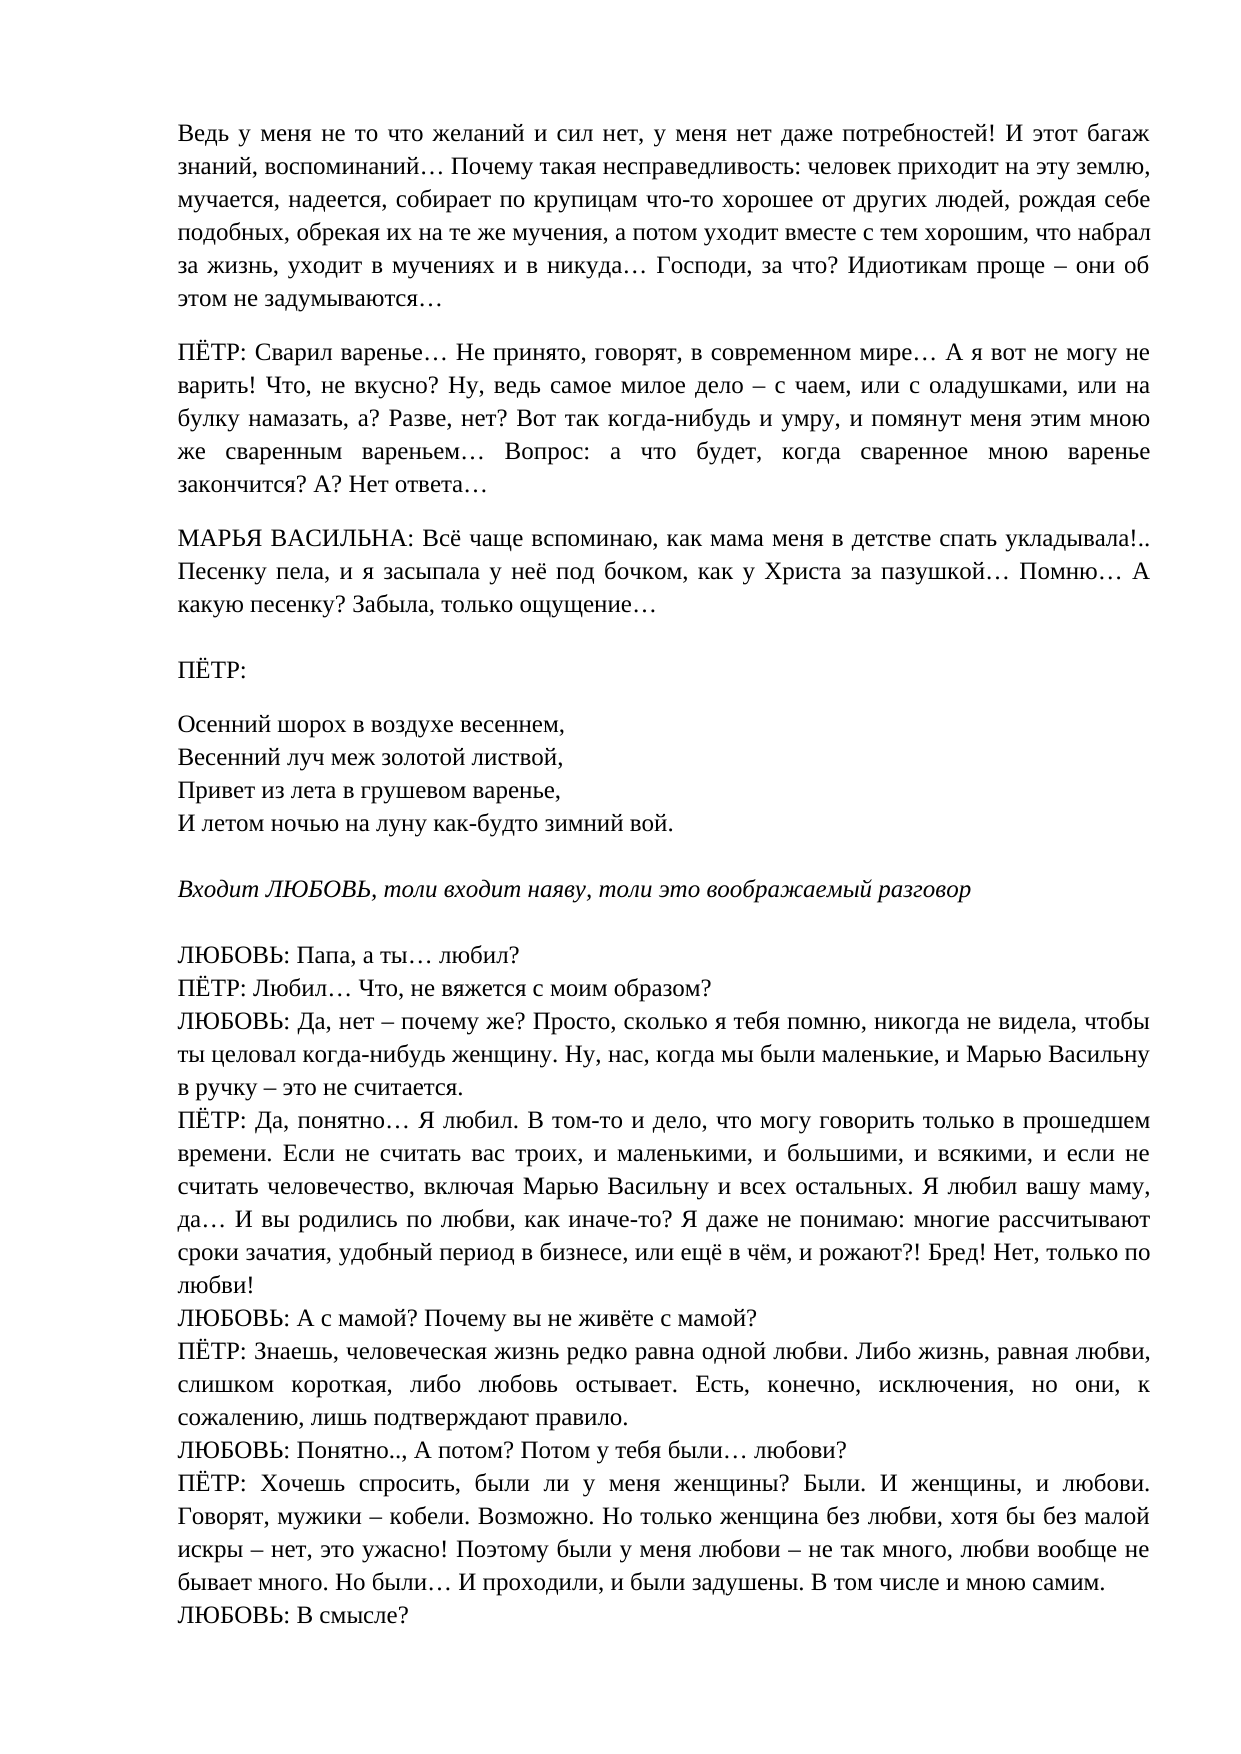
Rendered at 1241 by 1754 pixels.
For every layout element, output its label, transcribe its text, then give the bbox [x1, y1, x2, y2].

text Осенний шорох в воздухе весеннем, [177, 709, 1152, 738]
text МАРЬЯ ВАСИЛЬНА: Всё чаще вспоминаю, как мама меня в детстве спать укладывала!.. Песенку пела, и я засыпала у неё под бочком, как у Христа за пазушкой… Помню… А какую песенку? Забыла, только ощущение… [177, 523, 1152, 618]
text ПЁТР: [177, 655, 1152, 684]
text Входит ЛЮБОВЬ, толи входит наяву, толи это воображаемый разговор [177, 874, 1152, 903]
text ЛЮБОВЬ: А с мамой? Почему вы не живёте с мамой? [177, 1303, 1152, 1332]
text ПЁТР: Любил… Что, не вяжется с моим образом? [177, 973, 1152, 1002]
text ЛЮБОВЬ: Понятно.., А потом? Потом у тебя были… любови? [177, 1435, 1152, 1464]
text ПЁТР: Да, понятно… Я любил. В том-то и дело, что могу говорить только в прошедшем времени. Если не считать вас троих, и маленькими, и большими, и всякими, и если не считать человечество, включая Марью Васильну и всех остальных. Я любил вашу маму, да… И вы родились по любви, как иначе-то? Я даже не понимаю: многие рассчитывают сроки зачатия, удобный период в бизнесе, или ещё в чём, и рожают?! Бред! Нет, только по любви! [177, 1105, 1152, 1299]
text Весенний луч меж золотой листвой, [177, 742, 1152, 771]
text ЛЮБОВЬ: Да, нет – почему же? Просто, сколько я тебя помню, никогда не видела, чтобы ты целовал когда-нибудь женщину. Ну, нас, когда мы были маленькие, и Марью Васильну в ручку – это не считается. [177, 1006, 1152, 1101]
text ПЁТР: Хочешь спросить, были ли у меня женщины? Были. И женщины, и любови. Говорят, мужики – кобели. Возможно. Но только женщина без любви, хотя бы без малой искры – нет, это ужасно! Поэтому были у меня любови – не так много, любви вообще не бывает много. Но были… И проходили, и были задушены. В том числе и мною самим. [177, 1468, 1152, 1596]
text ПЁТР: Знаешь, человеческая жизнь редко равна одной любви. Либо жизнь, равная любви, слишком короткая, либо любовь остывает. Есть, конечно, исключения, но они, к сожалению, лишь подтверждают правило. [177, 1336, 1152, 1431]
text ПЁТР: Сварил варенье… Не принято, говорят, в современном мире… А я вот не могу не варить! Что, не вкусно? Ну, ведь самое милое дело – с чаем, или с оладушками, или на булку намазать, а? Разве, нет? Вот так когда-нибудь и умру, и помянут меня этим мною же сваренным вареньем… Вопрос: а что будет, когда сваренное мною варенье закончится? А? Нет ответа… [177, 337, 1152, 498]
text Привет из лета в грушевом варенье, [177, 775, 1152, 804]
text И летом ночью на луну как-будто зимний вой. [177, 808, 1152, 837]
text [177, 118, 1152, 312]
text ЛЮБОВЬ: Папа, а ты… любил? [177, 940, 1152, 969]
text ЛЮБОВЬ: В смысле? [177, 1601, 1152, 1629]
